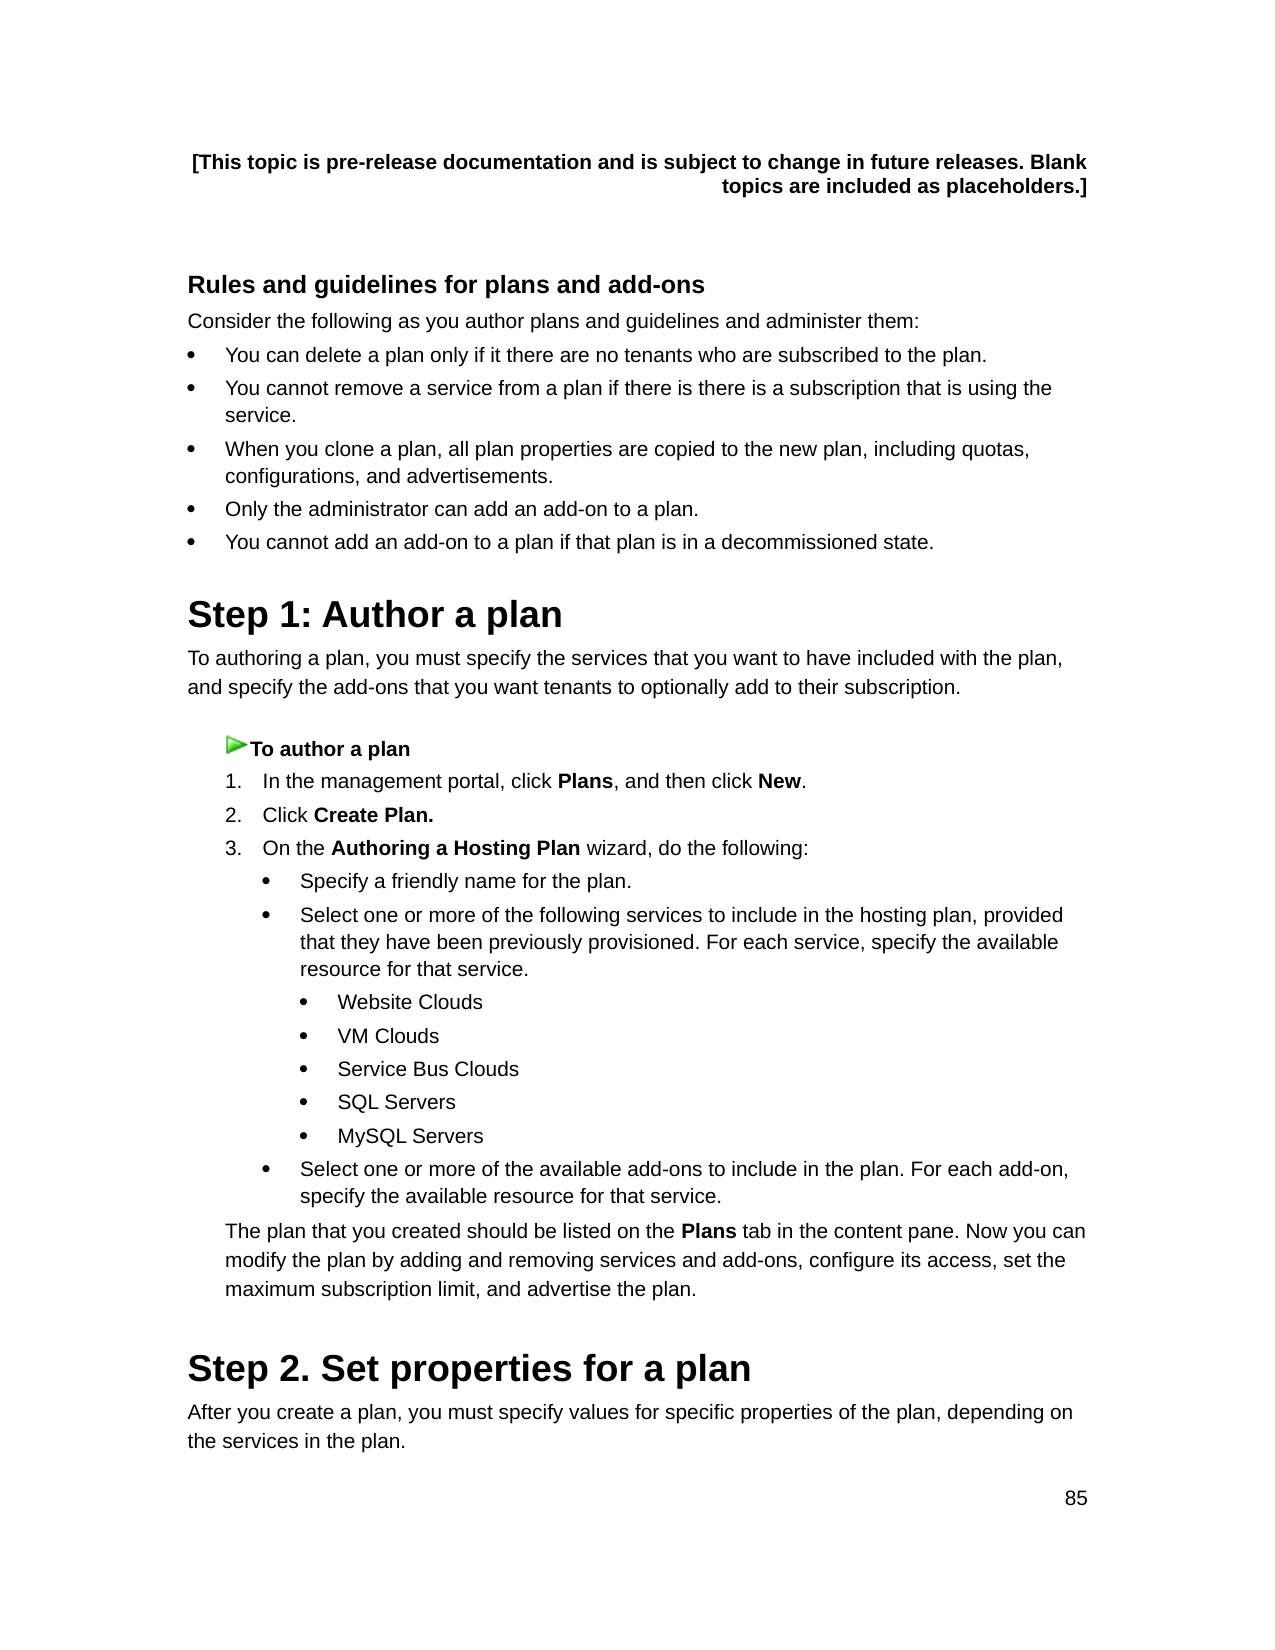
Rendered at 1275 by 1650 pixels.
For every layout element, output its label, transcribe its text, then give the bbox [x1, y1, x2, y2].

title To author a plan [225, 732, 411, 761]
picture [225, 731, 251, 757]
text To authoring a plan, you must specify the services that you want to have included with the plan, and specify the add-ons that you want tenants to optionally add to their subscription. [187, 642, 1087, 700]
list  When you clone a plan, all plan properties are copied to the new plan, including quotas, configurations, and advertisements. [187, 434, 1087, 488]
subtitle Step 2. Set properties for a plan [187, 1346, 1087, 1389]
subtitle Rules and guidelines for plans and add-ons [187, 270, 1087, 299]
list  You cannot remove a service from a plan if there is there is a subscription that is using the service. [187, 374, 1087, 428]
list  You can delete a plan only if it there are no tenants who are subscribed to the plan. [187, 341, 1087, 368]
list  You cannot add an add-on to a plan if that plan is in a decommissioned state. [187, 528, 1087, 555]
subtitle Step 1: Author a plan [187, 593, 1087, 636]
table_header 1. In the management portal, click Plans, and then click New. 2. Click Create Plan. 3. On the Authoring a Hosting Plan wizard, do the following:  Specify a friendly name for the plan.  Select one or more of the following services to include in the hosting plan, provided that they have been previously provisioned. For each service, specify the available resource for that service.  Website Clouds  VM Clouds  Service Bus Clouds  SQL Servers  MySQL Servers  Select one or more of the available add-ons to include in the plan. For each add-on, specify the available resource for that service. The plan that you created should be listed on the Plans tab in the content pane. Now you can modify the plan by adding and removing services and add-ons, configure its access, set the maximum subscription limit, and advertise the plan. [225, 707, 1087, 1309]
list  Only the administrator can add an add-on to a plan. [187, 495, 1087, 522]
text Consider the following as you author plans and guidelines and administer them: [187, 305, 1087, 334]
text After you create a plan, you must specify values for specific properties of the plan, depending on the services in the plan. [187, 1396, 1087, 1454]
